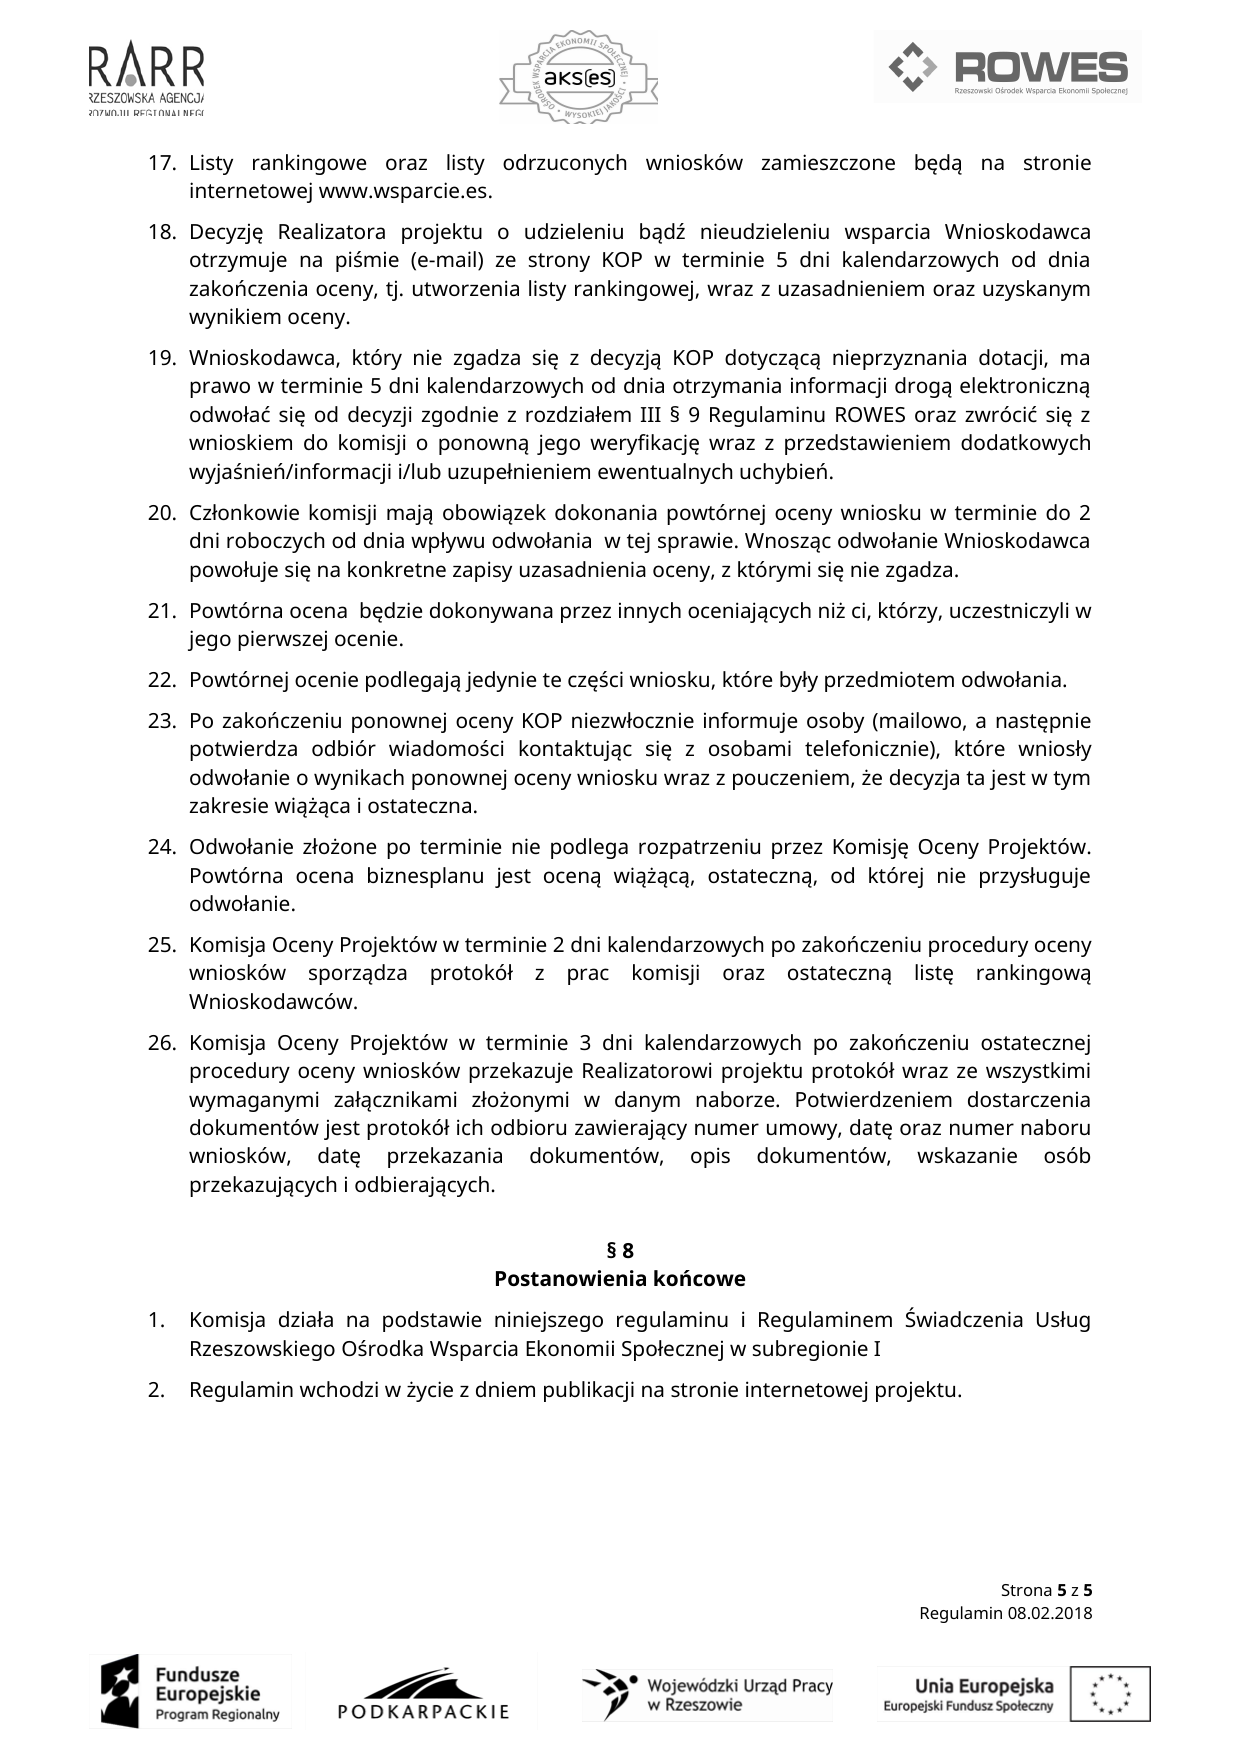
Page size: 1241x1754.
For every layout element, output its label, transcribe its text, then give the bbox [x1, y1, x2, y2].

list Komisja Oceny Projektów w terminie 3 dni kalendarzowych po zakończeniu ostatecznej procedury oceny wniosków przekazuje Realizatorowi projektu protokół wraz ze wszystkimi wymaganymi załącznikami złożonymi w danym naborze. Potwierdzeniem dostarczenia dokumentów jest protokół ich odbioru zawierający numer umowy, datę oraz numer naboru wniosków, datę przekazania dokumentów, opis dokumentów, wskazanie osób przekazujących i odbierających. [148, 1028, 1093, 1198]
list Komisja działa na podstawie niniejszego regulaminu i Regulaminem Świadczenia Usług Rzeszowskiego Ośrodka Wsparcia Ekonomii Społecznej w subregionie I [148, 1305, 1093, 1362]
text Postanowienia końcowe [148, 1264, 1093, 1293]
picture [498, 30, 659, 124]
picture [303, 1650, 540, 1732]
list Powtórnej ocenie podlegają jedynie te części wniosku, które były przedmiotem odwołania. [148, 665, 1093, 693]
list Wnioskodawca, który nie zgadza się z decyzją KOP dotyczącą nieprzyznania dotacji, ma prawo w terminie 5 dni kalendarzowych od dnia otrzymania informacji drogą elektroniczną odwołać się od decyzji zgodnie z rozdziałem III § 9 Regulaminu ROWES oraz zwrócić się z wnioskiem do komisji o ponowną jego weryfikację wraz z przedstawieniem dodatkowych wyjaśnień/informacji i/lub uzupełnieniem ewentualnych uchybień. [148, 343, 1093, 485]
list Powtórna ocena będzie dokonywana przez innych oceniających niż ci, którzy, uczestniczyli w jego pierwszej ocenie. [148, 596, 1093, 653]
list Listy rankingowe oraz listy odrzuconych wniosków zamieszczone będą na stronie internetowej www.wsparcie.es. [148, 148, 1093, 204]
list Komisja Oceny Projektów w terminie 2 dni kalendarzowych po zakończeniu procedury oceny wniosków sporządza protokół z prac komisji oraz ostateczną listę rankingową Wnioskodawców. [148, 930, 1093, 1015]
text § 8 [148, 1236, 1093, 1264]
picture [580, 1667, 835, 1724]
list Decyzję Realizatora projektu o udzieleniu bądź nieudzieleniu wsparcia Wnioskodawca otrzymuje na piśmie (e-mail) ze strony KOP w terminie 5 dni kalendarzowych od dnia zakończenia oceny, tj. utworzenia listy rankingowej, wraz z uzasadnieniem oraz uzyskanym wynikiem oceny. [148, 217, 1093, 331]
list Odwołanie złożone po terminie nie podlega rozpatrzeniu przez Komisję Oceny Projektów. Powtórna ocena biznesplanu jest oceną wiążącą, ostateczną, od której nie przysługuje odwołanie. [148, 832, 1093, 918]
list Po zakończeniu ponownej oceny KOP niezwłocznie informuje osoby (mailowo, a następnie potwierdza odbiór wiadomości kontaktując się z osobami telefonicznie), które wniosły odwołanie o wynikach ponownej oceny wniosku wraz z pouczeniem, że decyzja ta jest w tym zakresie wiążąca i ostateczna. [148, 706, 1093, 820]
picture [87, 39, 203, 114]
picture [873, 30, 1142, 102]
picture [875, 1664, 1153, 1724]
list Regulamin wchodzi w życie z dniem publikacji na stronie internetowej projektu. [148, 1375, 1093, 1403]
list Członkowie komisji mają obowiązek dokonania powtórnej oceny wniosku w terminie do 2 dni roboczych od dnia wpływu odwołania w tej sprawie. Wnosząc odwołanie Wnioskodawca powołuje się na konkretne zapisy uzasadnienia oceny, z którymi się nie zgadza. [148, 498, 1093, 583]
picture [87, 1652, 294, 1731]
